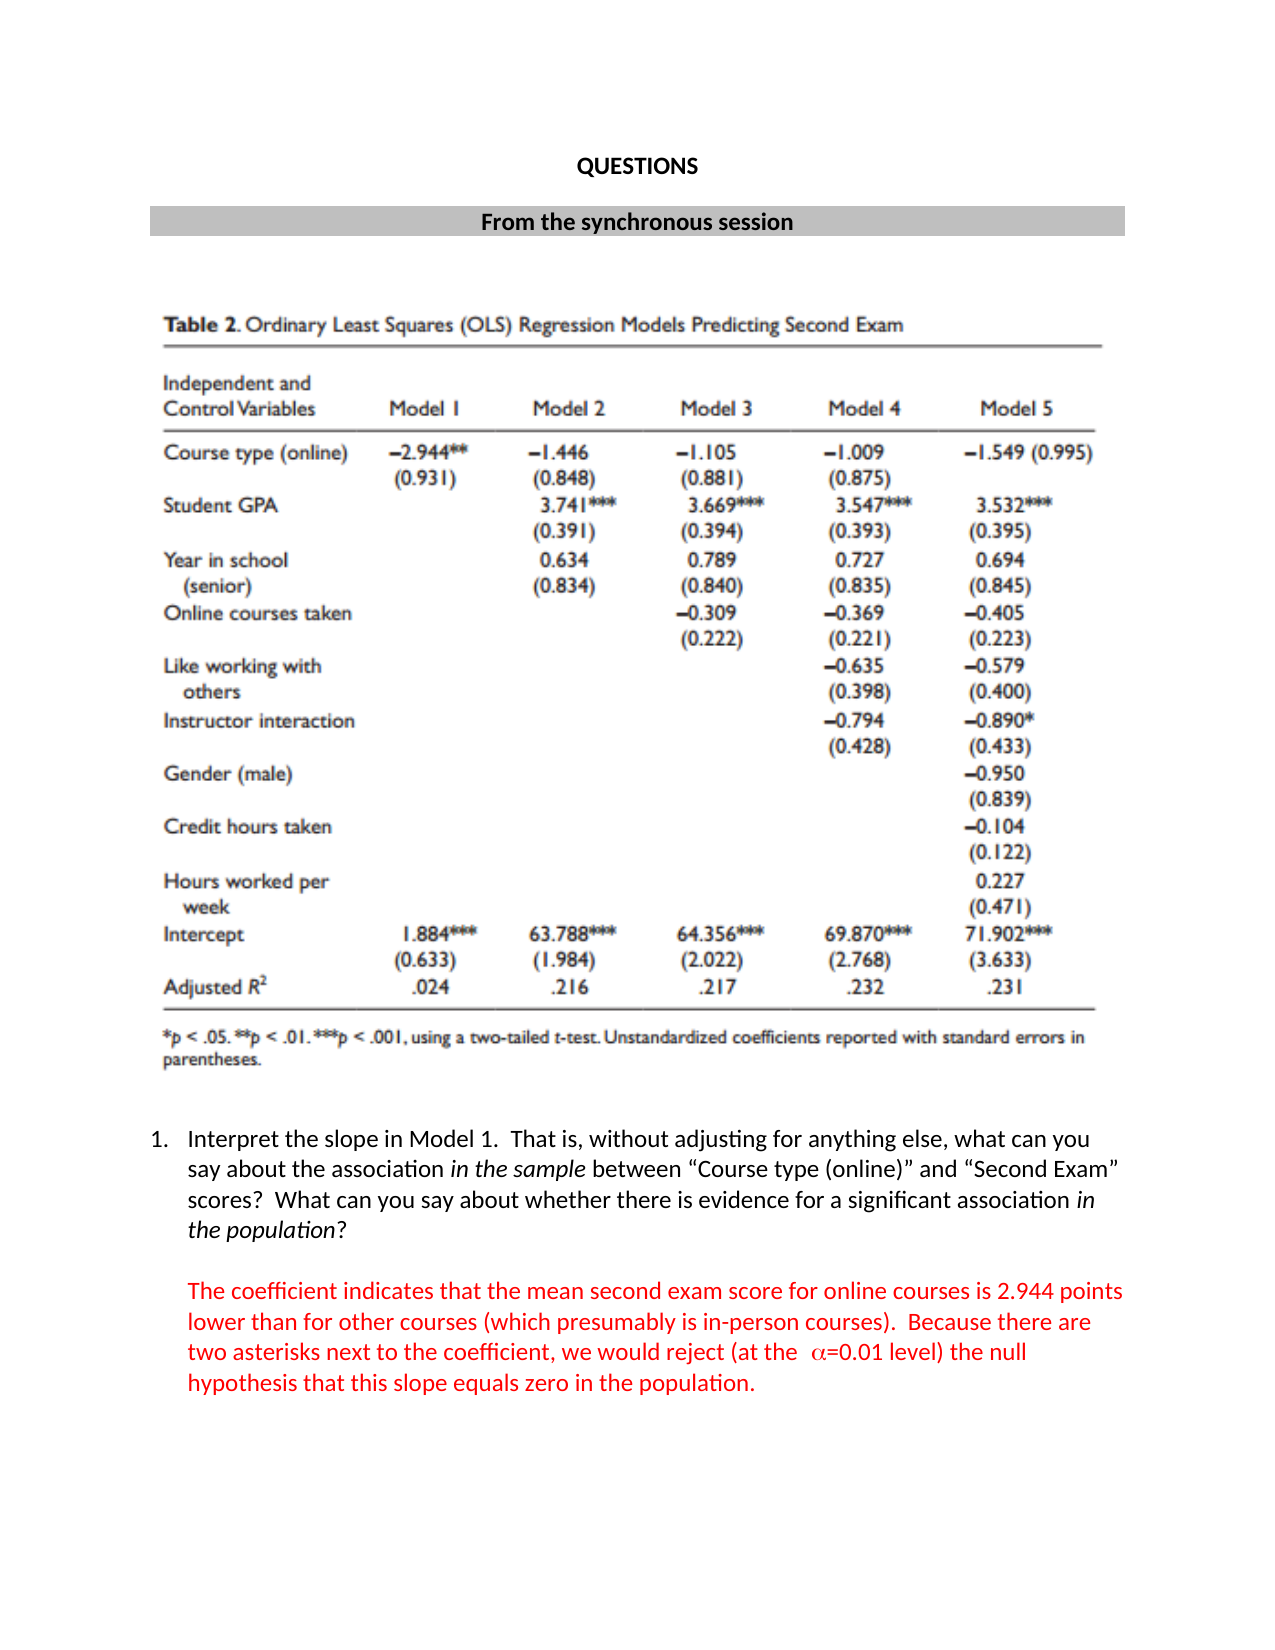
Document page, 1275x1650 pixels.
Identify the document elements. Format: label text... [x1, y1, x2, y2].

picture [150, 292, 1125, 1093]
text From the synchronous session [150, 206, 1125, 236]
list Interpret the slope in Model 1. That is, without adjusting for anything else, what can you say about the association in the sample between “Course type (online)” and “Second Exam” scores? What can you say about whether there is evidence for a significant association in the population? [150, 1123, 1125, 1245]
text The coefficient indicates that the mean second exam score for online courses is 2.944 points lower than for other courses (which presumably is in-person courses). Because there are two asterisks next to the coefficient, we would reject (at the a=0.01 level) the null hypothesis that this slope equals zero in the population. [187, 1275, 1125, 1397]
text QUESTIONS [150, 150, 1125, 181]
